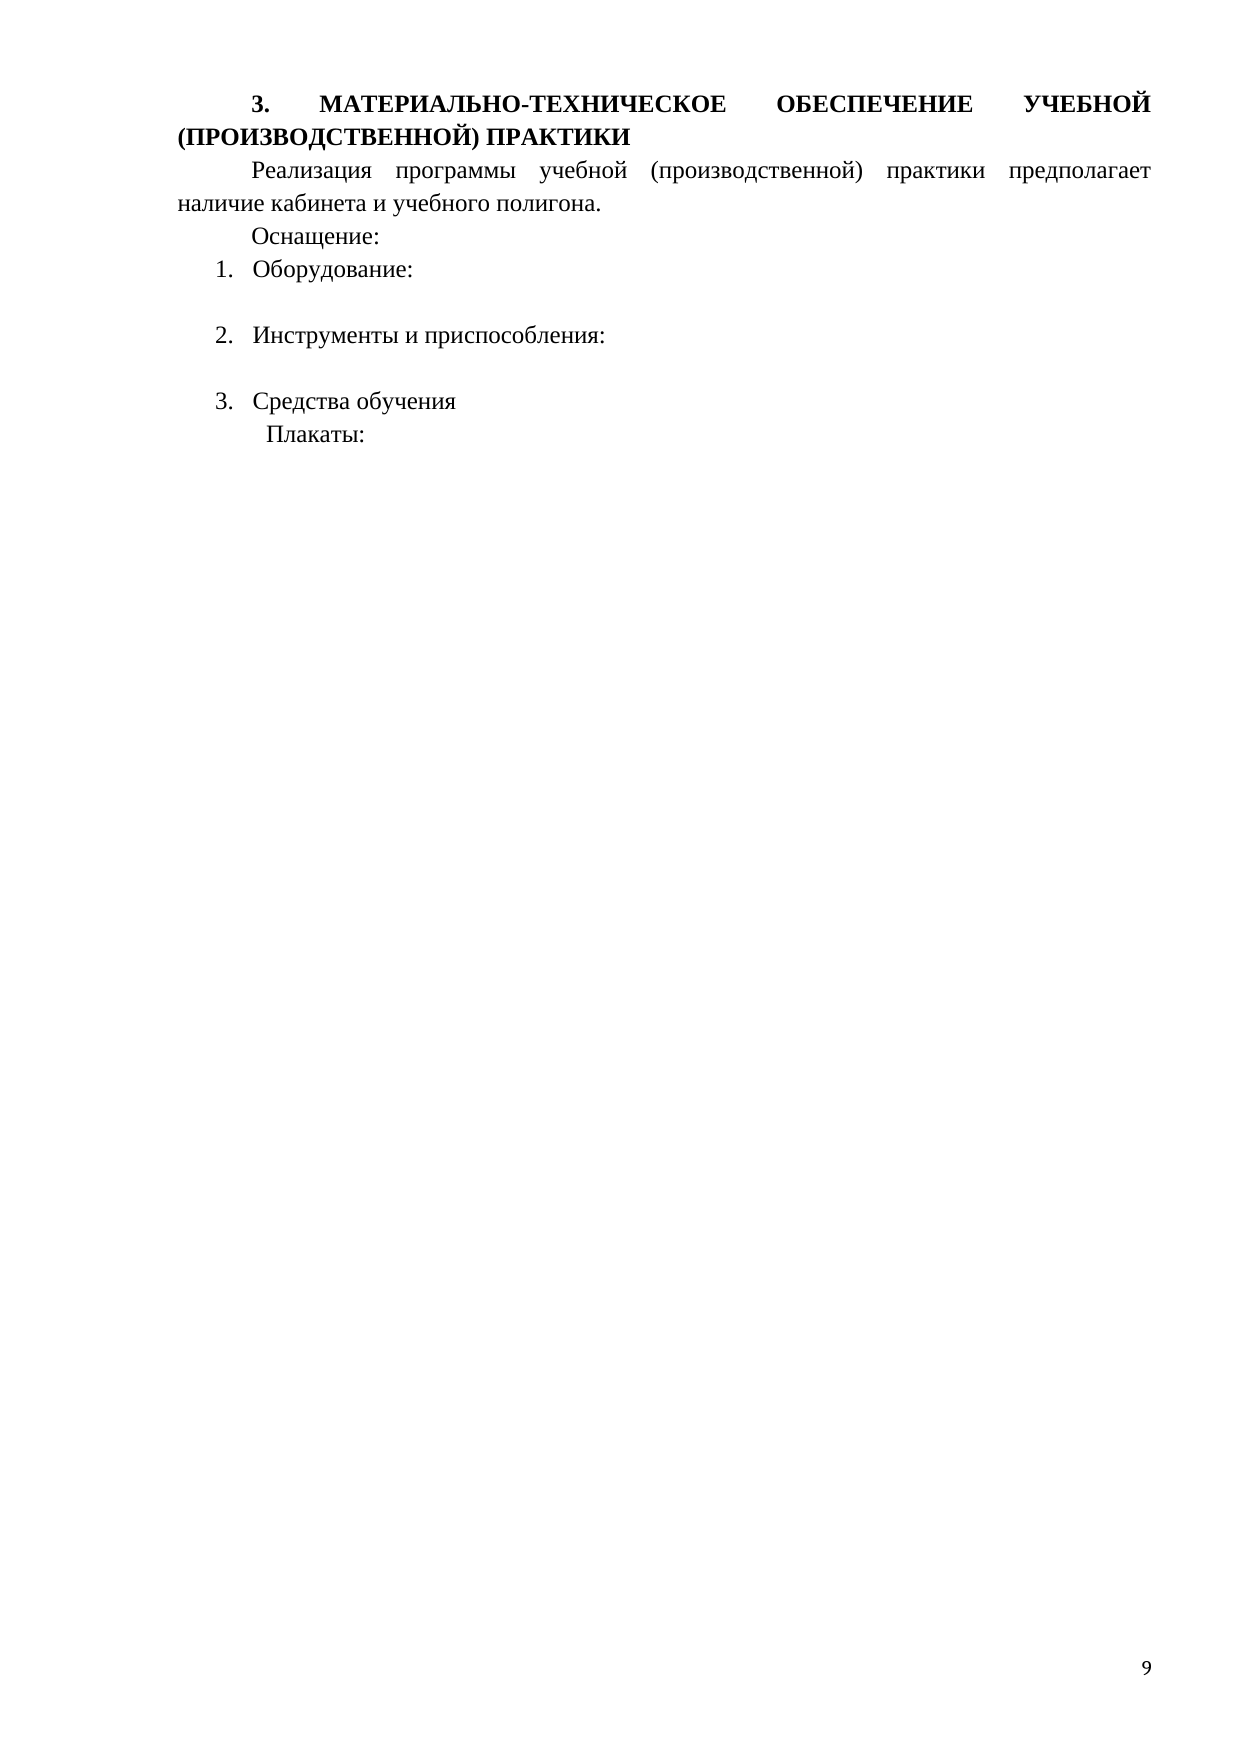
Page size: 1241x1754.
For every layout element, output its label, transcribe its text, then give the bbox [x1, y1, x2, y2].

list Оборудование: [215, 254, 1152, 282]
text Плакаты: [177, 419, 1152, 448]
text Реализация программы учебной (производственной) практики предполагает наличие кабинета и учебного полигона. [177, 155, 1152, 216]
text 3. МАТЕРИАЛЬНО-ТЕХНИЧЕСКОЕ ОБЕСПЕЧЕНИЕ УЧЕБНОЙ (ПРОИЗВОДСТВЕННОЙ) ПРАКТИКИ [177, 89, 1152, 150]
text Оснащение: [177, 221, 1152, 249]
list Средства обучения [215, 386, 1152, 414]
list Инструменты и приспособления: [215, 320, 1152, 348]
